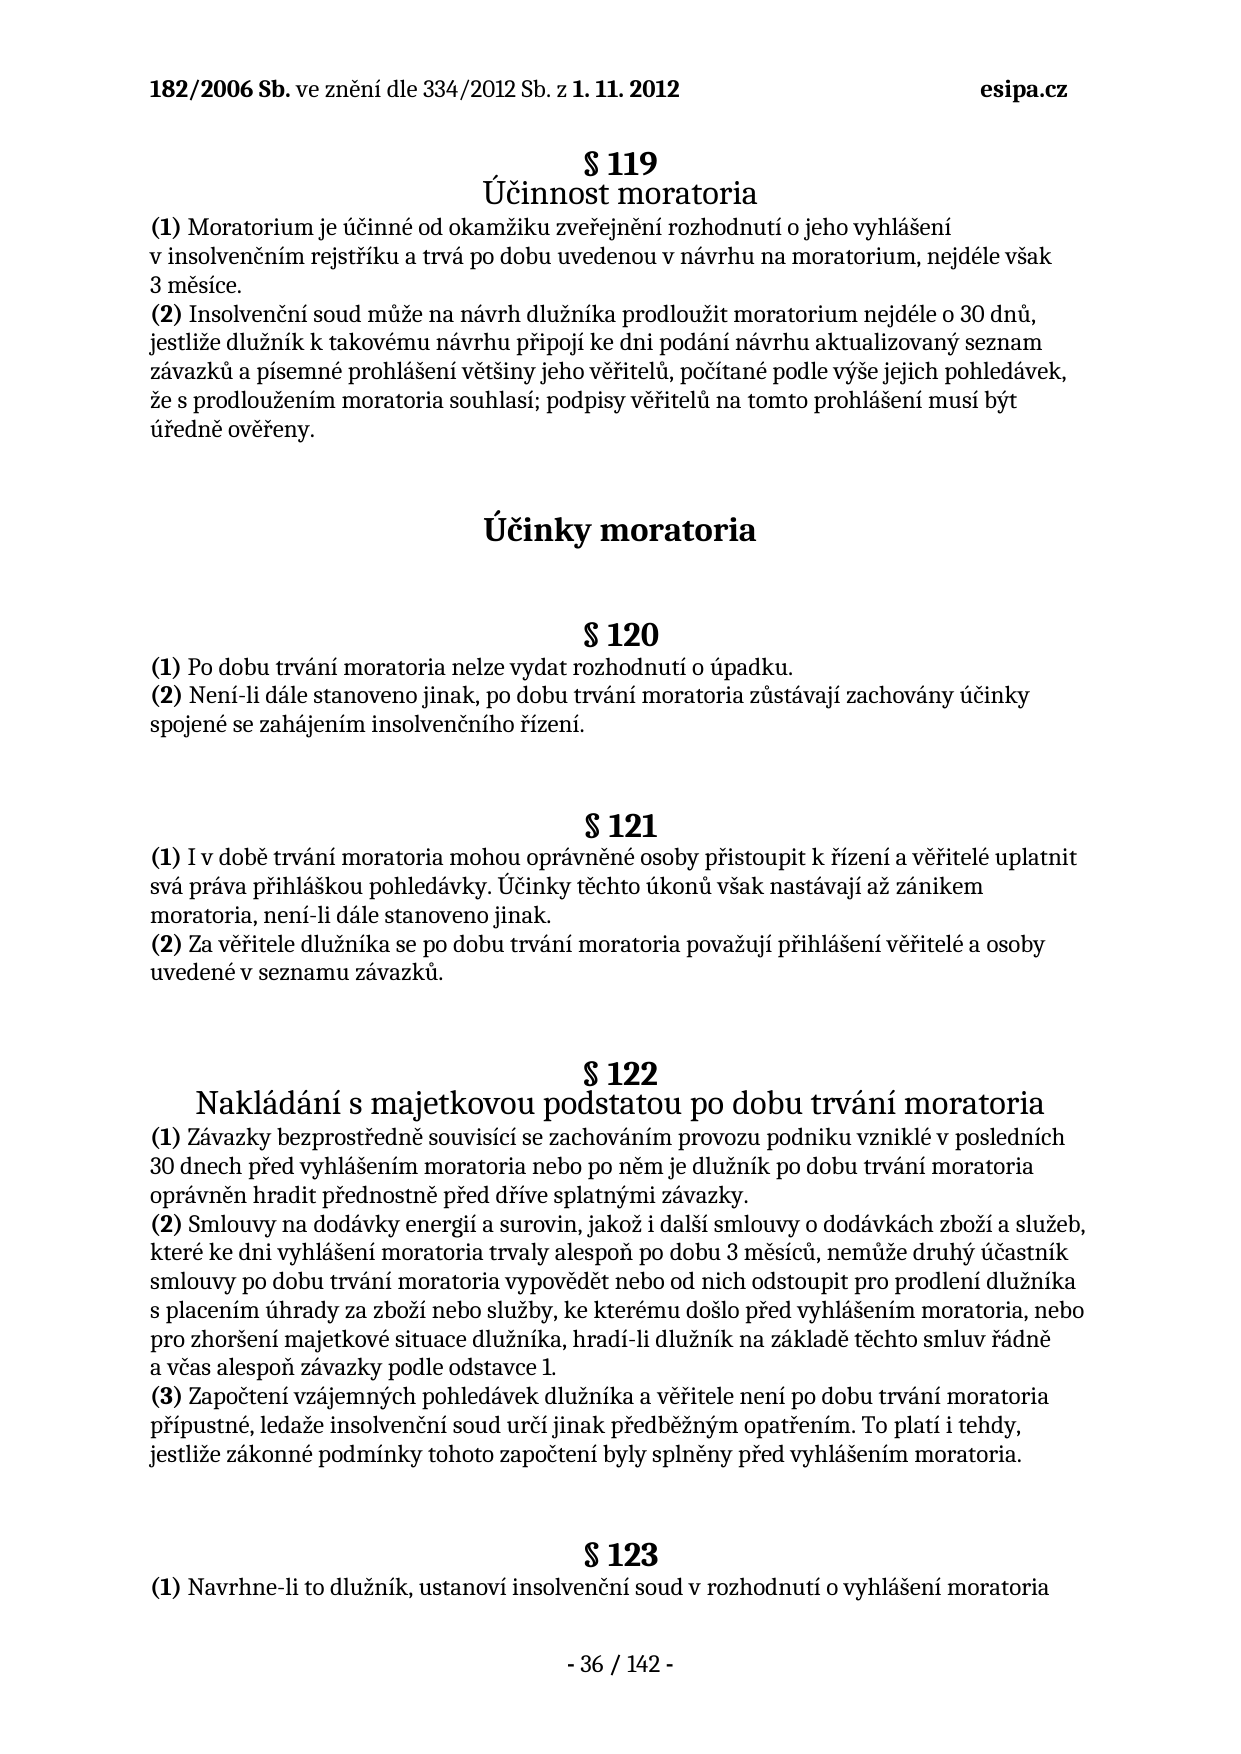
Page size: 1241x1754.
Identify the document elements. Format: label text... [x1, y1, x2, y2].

subtitle § 120 [150, 621, 1090, 652]
subtitle § 121 [150, 812, 1090, 843]
text (1) Moratorium je účinné od okamžiku zveřejnění rozhodnutí o jeho vyhlášení v insolvenčním rejstříku a trvá po dobu uvedenou v návrhu na moratorium, nejdéle však 3 měsíce. [150, 213, 1090, 299]
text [150, 1573, 1090, 1602]
text (2) Za věřitele dlužníka se po dobu trvání moratoria považují přihlášení věřitelé a osoby uvedené v seznamu závazků. [150, 929, 1090, 987]
subtitle Účinky moratoria [150, 516, 1090, 548]
subtitle § 119 -Účinnost moratoria [150, 150, 1090, 213]
subtitle § 122 -Nakládání s majetkovou podstatou po dobu trvání moratoria [150, 1060, 1090, 1123]
text (1) I v době trvání moratoria mohou oprávněné osoby přistoupit k řízení a věřitelé uplatnit svá práva přihláškou pohledávky. Účinky těchto úkonů však nastávají až zánikem moratoria, není-li dále stanoveno jinak. [150, 843, 1090, 929]
text (3) Započtení vzájemných pohledávek dlužníka a věřitele není po dobu trvání moratoria přípustné, ledaže insolvenční soud určí jinak předběžným opatřením. To platí i tehdy, jestliže zákonné podmínky tohoto započtení byly splněny před vyhlášením moratoria. [150, 1382, 1090, 1468]
subtitle § 123 [150, 1541, 1090, 1573]
text (2) Není-li dále stanoveno jinak, po dobu trvání moratoria zůstávají zachovány účinky spojené se zahájením insolvenčního řízení. [150, 681, 1090, 739]
text (2) Smlouvy na dodávky energií a surovin, jakož i další smlouvy o dodávkách zboží a služeb, které ke dni vyhlášení moratoria trvaly alespoň po dobu 3 měsíců, nemůže druhý účastník smlouvy po dobu trvání moratoria vypovědět nebo od nich odstoupit pro prodlení dlužníka s placením úhrady za zboží nebo služby, ke kterému došlo před vyhlášením moratoria, nebo pro zhoršení majetkové situace dlužníka, hradí-li dlužník na základě těchto smluv řádně a včas alespoň závazky podle odstavce 1. [150, 1209, 1090, 1382]
text (2) Insolvenční soud může na návrh dlužníka prodloužit moratorium nejdéle o 30 dnů, jestliže dlužník k takovému návrhu připojí ke dni podání návrhu aktualizovaný seznam závazků a písemné prohlášení většiny jeho věřitelů, počítané podle výše jejich pohledávek, že s prodloužením moratoria souhlasí; podpisy věřitelů na tomto prohlášení musí být úředně ověřeny. [150, 299, 1090, 443]
text (1) Závazky bezprostředně souvisící se zachováním provozu podniku vzniklé v posledních 30 dnech před vyhlášením moratoria nebo po něm je dlužník po dobu trvání moratoria oprávněn hradit přednostně před dříve splatnými závazky. [150, 1123, 1090, 1209]
text (1) Po dobu trvání moratoria nelze vydat rozhodnutí o úpadku. [150, 652, 1090, 681]
